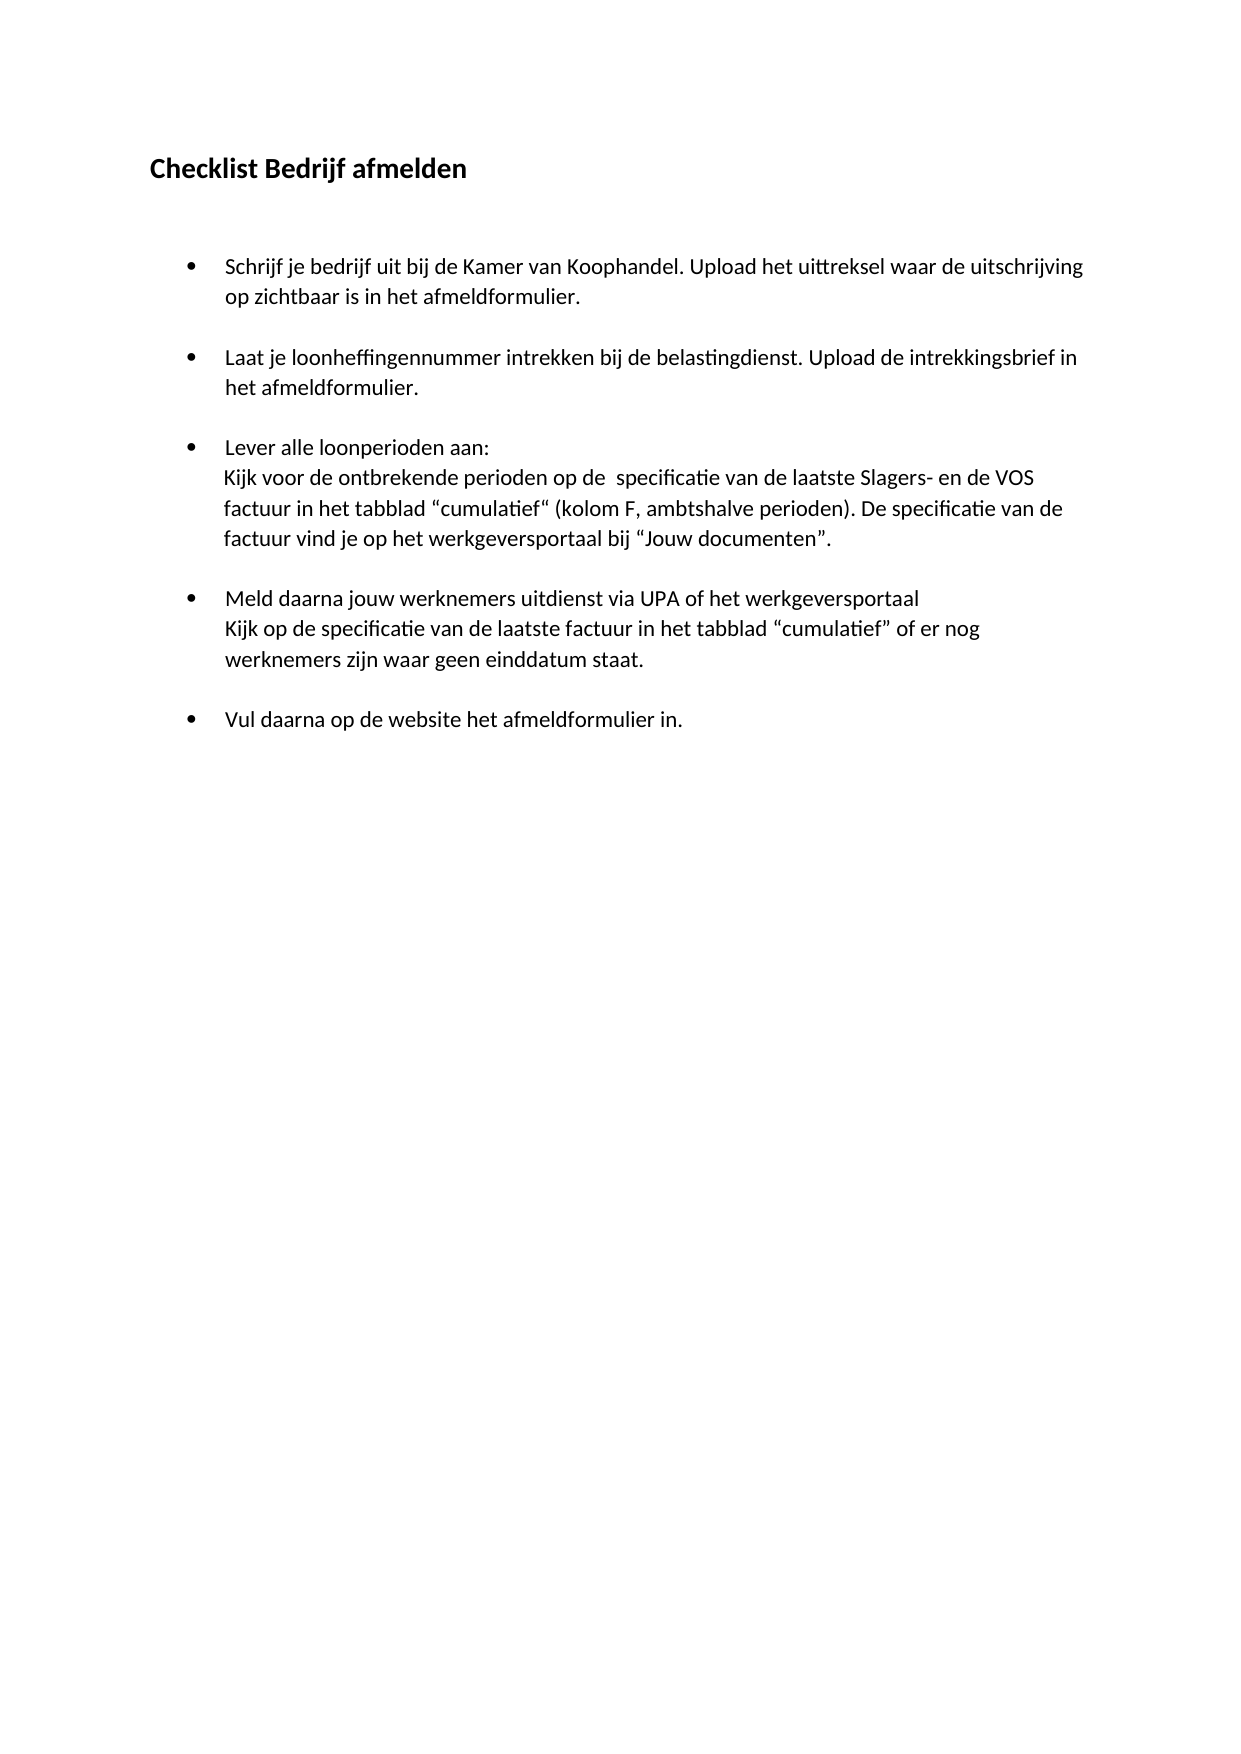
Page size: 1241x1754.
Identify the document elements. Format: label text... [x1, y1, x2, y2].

list Meld daarna jouw werknemers uitdienst via UPA of het werkgeversportaal [187, 584, 1090, 612]
list Lever alle loonperioden aan: [187, 433, 1090, 461]
list Vul daarna op de website het afmeldformulier in. [187, 705, 1090, 733]
text Kijk voor de ontbrekende perioden op de specificatie van de laatste Slagers- en de VOS factuur in het tabblad “cumulatief“ (kolom F, ambtshalve perioden). De specificatie van de factuur vind je op het werkgeversportaal bij “Jouw documenten”. [224, 463, 1090, 552]
list Laat je loonheffingennummer intrekken bij de belastingdienst. Upload de intrekkingsbrief in het afmeldformulier. [187, 343, 1090, 401]
text Checklist Bedrijf afmelden [150, 150, 1090, 186]
list Schrijf je bedrijf uit bij de Kamer van Koophandel. Upload het uittreksel waar de uitschrijving op zichtbaar is in het afmeldformulier. [187, 252, 1090, 310]
list Kijk op de specificatie van de laatste factuur in het tabblad “cumulatief” of er nog werknemers zijn waar geen einddatum staat. [225, 614, 1090, 673]
